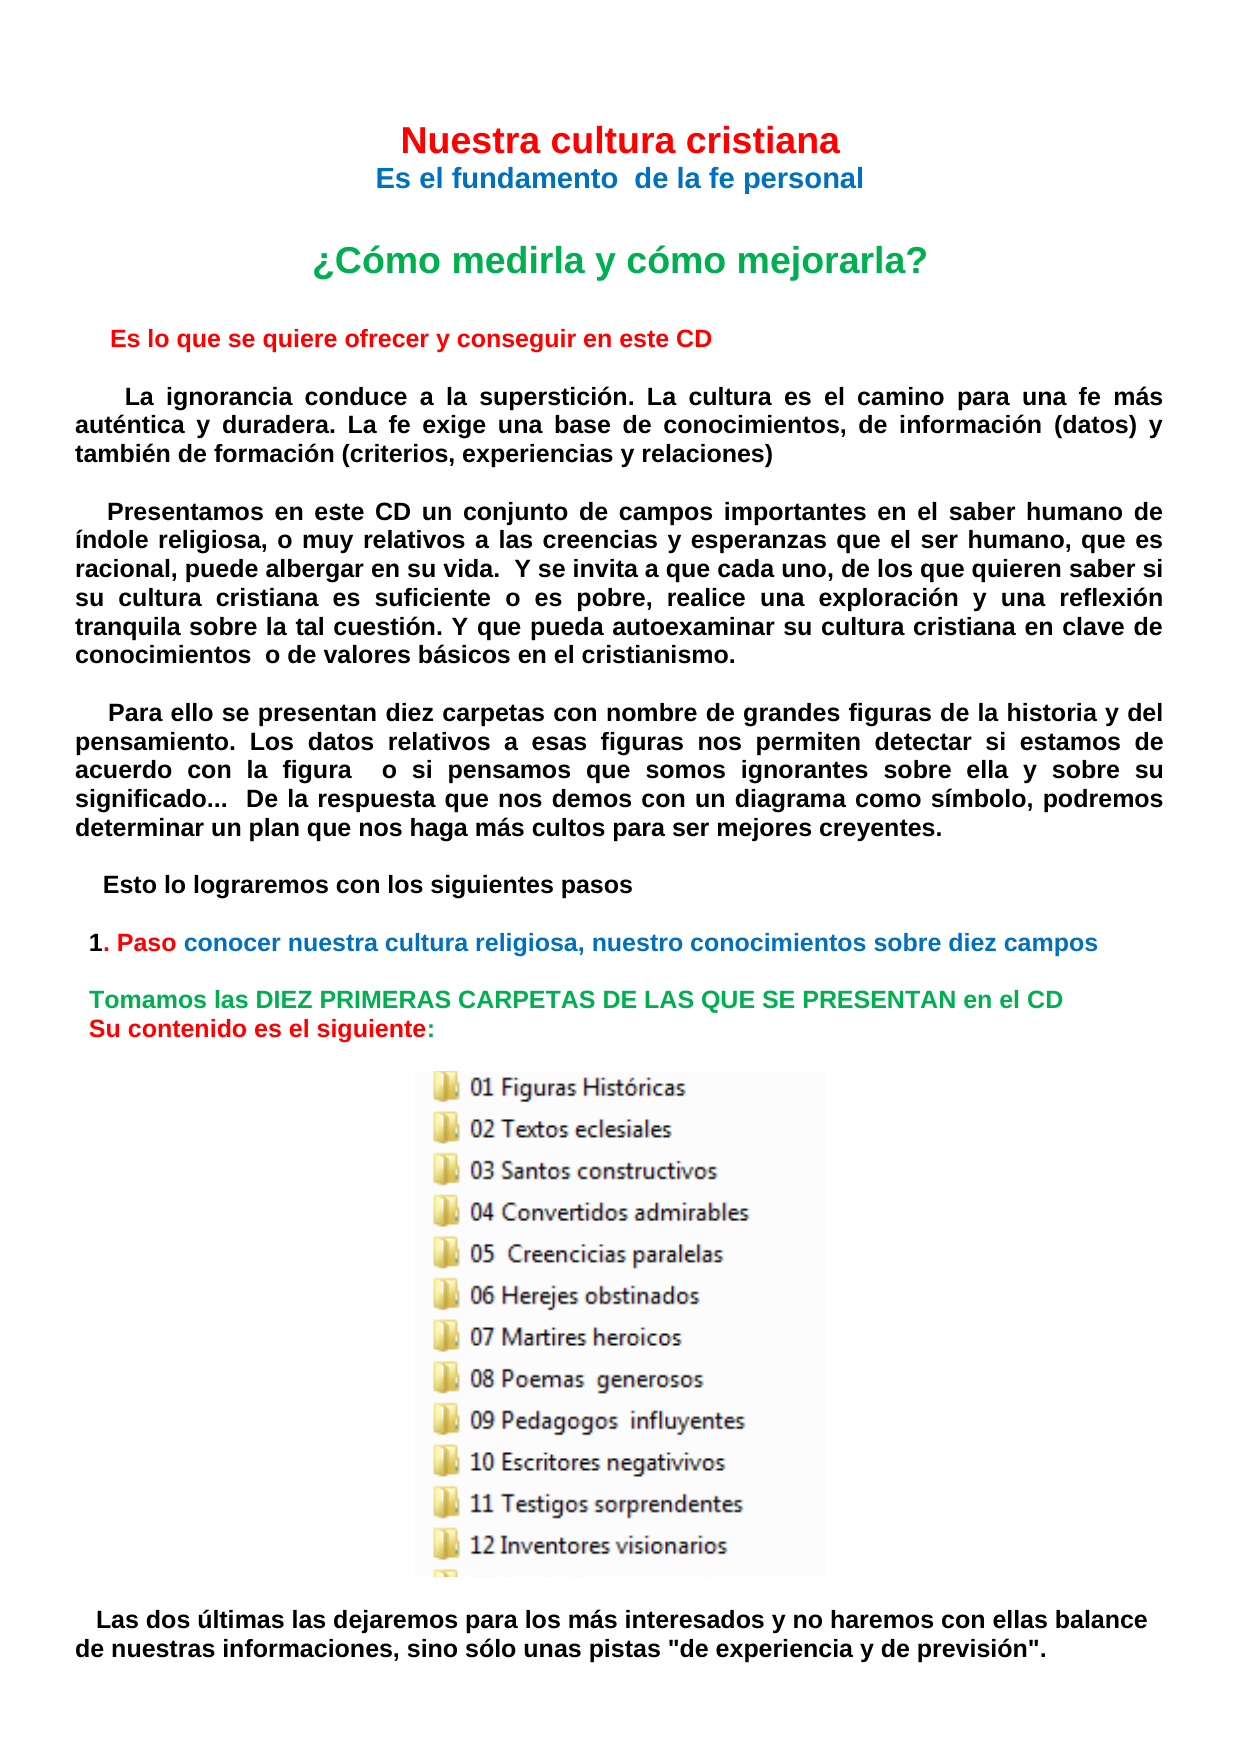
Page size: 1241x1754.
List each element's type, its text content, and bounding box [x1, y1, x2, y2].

text Esto lo lograremos con los siguientes pasos [75, 870, 1165, 899]
text Es el fundamento de la fe personal [75, 161, 1165, 195]
text Presentamos en este CD un conjunto de campos importantes en el saber humano de índole religiosa, o muy relativos a las creencias y esperanzas que el ser humano, que es racional, puede albergar en su vida. Y se invita a que cada uno, de los que quieren saber si su cultura cristiana es suficiente o es pobre, realice una exploración y una reflexión tranquila sobre la tal cuestión. Y que pueda autoexaminar su cultura cristiana en clave de conocimientos o de valores básicos en el cristianismo. [75, 497, 1165, 669]
picture [414, 1071, 826, 1577]
text Es lo que se quiere ofrecer y conseguir en este CD [75, 324, 1165, 353]
text 1. Paso conocer nuestra cultura religiosa, nuestro conocimientos sobre diez campos [75, 928, 1165, 957]
text Su contenido es el siguiente: [75, 1014, 1165, 1043]
text ¿Cómo medirla y cómo mejorarla? [75, 238, 1165, 281]
text Para ello se presentan diez carpetas con nombre de grandes figuras de la historia y del pensamiento. Los datos relativos a esas figuras nos permiten detectar si estamos de acuerdo con la figura o si pensamos que somos ignorantes sobre ella y sobre su significado... De la respuesta que nos demos con un diagrama como símbolo, podremos determinar un plan que nos haga más cultos para ser mejores creyentes. [75, 698, 1165, 842]
text Tomamos las DIEZ PRIMERAS CARPETAS DE LAS QUE SE PRESENTAN en el CD [75, 985, 1165, 1014]
text La ignorancia conduce a la superstición. La cultura es el camino para una fe más auténtica y duradera. La fe exige una base de conocimientos, de información (datos) y también de formación (criterios, experiencias y relaciones) [75, 382, 1165, 468]
text Nuestra cultura cristiana [75, 118, 1165, 161]
text Las dos últimas las dejaremos para los más interesados y no haremos con ellas balance de nuestras informaciones, sino sólo unas pistas "de experiencia y de previsión". [75, 1605, 1165, 1663]
